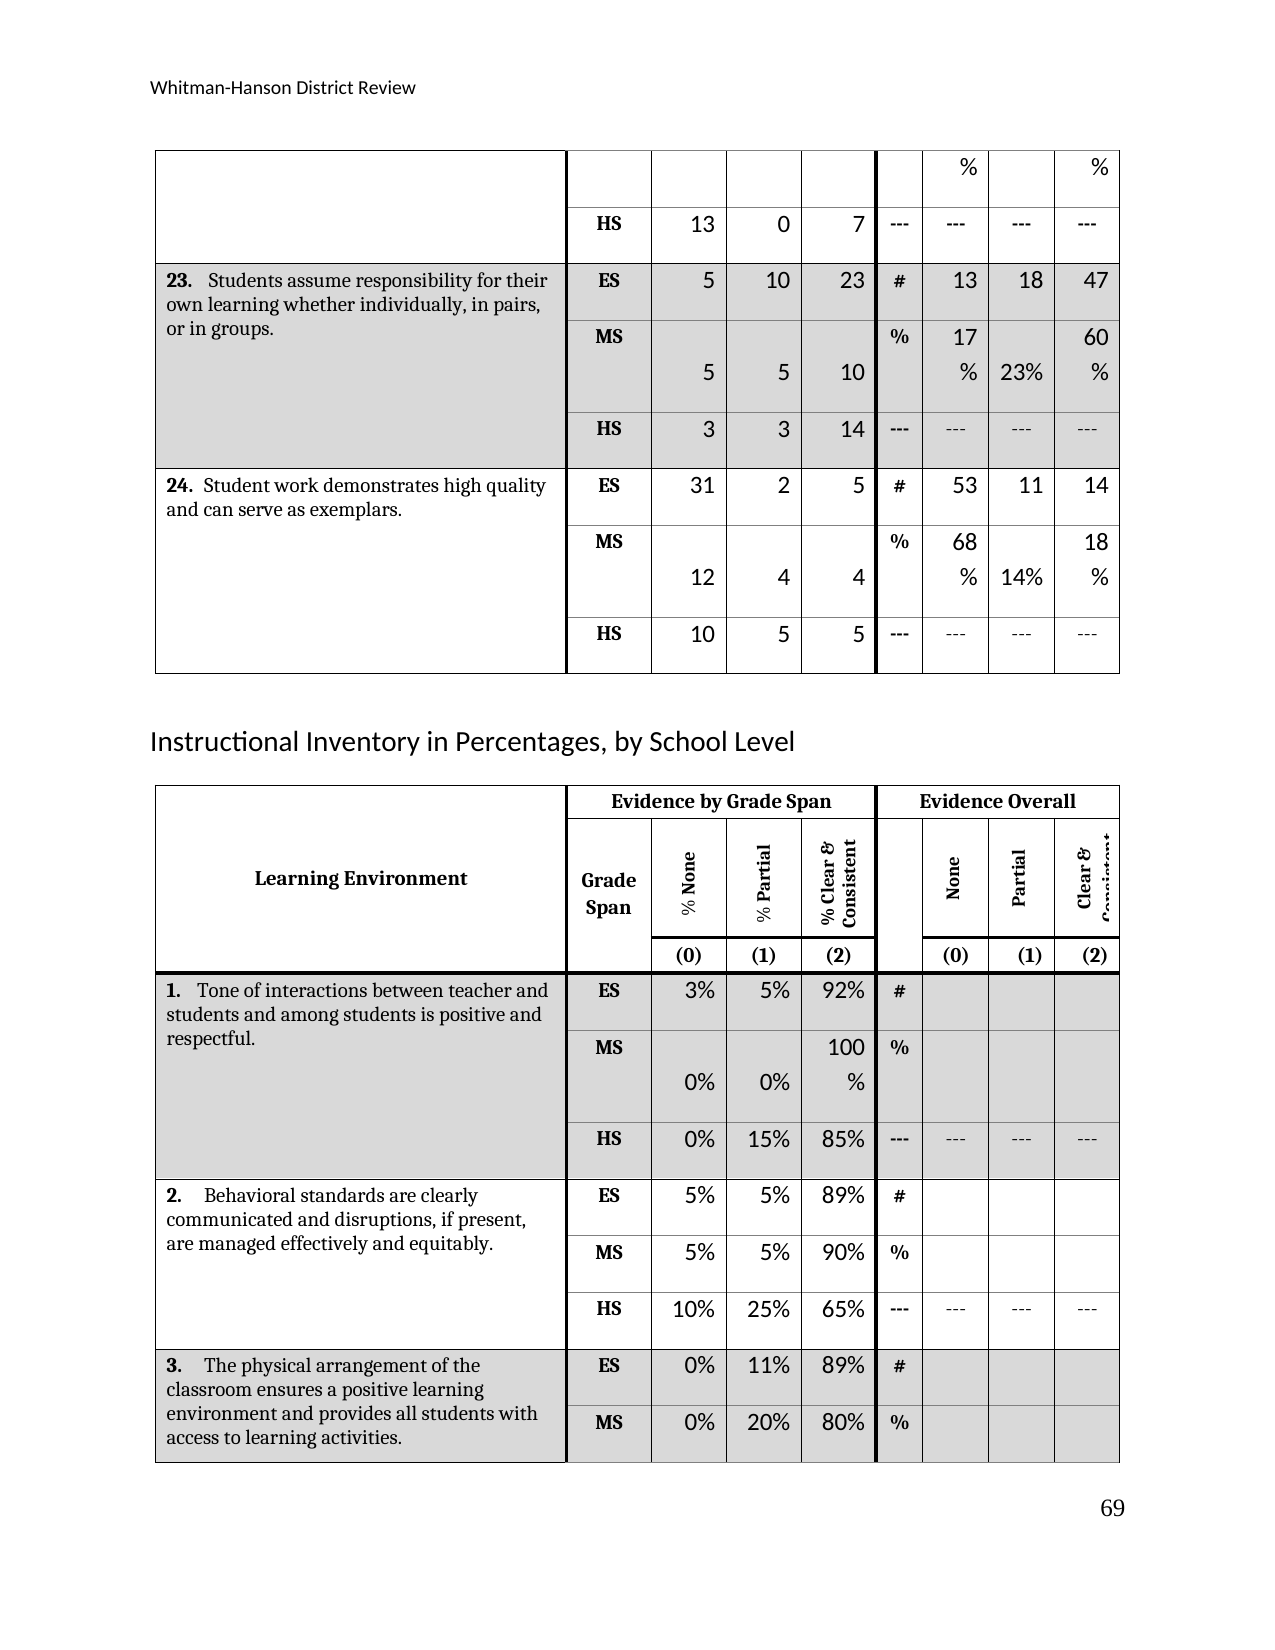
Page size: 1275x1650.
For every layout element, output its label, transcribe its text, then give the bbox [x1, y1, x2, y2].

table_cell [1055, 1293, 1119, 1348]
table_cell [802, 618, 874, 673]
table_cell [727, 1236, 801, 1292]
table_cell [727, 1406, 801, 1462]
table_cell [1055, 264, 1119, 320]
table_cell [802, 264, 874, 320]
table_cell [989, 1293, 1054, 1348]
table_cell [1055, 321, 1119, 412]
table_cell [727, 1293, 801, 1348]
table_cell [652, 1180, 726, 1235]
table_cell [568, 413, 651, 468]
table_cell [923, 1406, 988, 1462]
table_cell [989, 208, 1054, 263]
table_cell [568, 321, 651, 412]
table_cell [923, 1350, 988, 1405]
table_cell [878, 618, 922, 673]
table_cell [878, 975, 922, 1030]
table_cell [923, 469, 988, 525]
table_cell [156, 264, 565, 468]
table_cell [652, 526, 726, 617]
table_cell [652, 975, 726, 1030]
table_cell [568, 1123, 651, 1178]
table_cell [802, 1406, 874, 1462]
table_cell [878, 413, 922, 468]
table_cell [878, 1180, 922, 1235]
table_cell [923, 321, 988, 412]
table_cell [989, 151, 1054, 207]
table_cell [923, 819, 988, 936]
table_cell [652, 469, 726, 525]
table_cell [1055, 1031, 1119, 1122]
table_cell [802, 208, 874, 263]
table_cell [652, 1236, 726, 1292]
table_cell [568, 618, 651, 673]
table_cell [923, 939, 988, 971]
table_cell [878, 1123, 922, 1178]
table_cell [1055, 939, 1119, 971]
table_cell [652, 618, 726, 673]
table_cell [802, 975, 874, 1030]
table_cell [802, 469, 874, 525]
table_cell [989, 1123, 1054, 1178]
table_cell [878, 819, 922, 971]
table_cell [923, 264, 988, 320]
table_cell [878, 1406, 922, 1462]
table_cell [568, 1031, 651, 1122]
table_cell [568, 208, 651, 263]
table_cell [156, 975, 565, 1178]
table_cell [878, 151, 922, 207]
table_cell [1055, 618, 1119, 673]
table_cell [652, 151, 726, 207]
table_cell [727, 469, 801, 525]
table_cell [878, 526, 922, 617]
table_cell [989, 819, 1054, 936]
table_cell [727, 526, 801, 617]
text Instructional Inventory in Percentages, by School Level [150, 723, 1125, 758]
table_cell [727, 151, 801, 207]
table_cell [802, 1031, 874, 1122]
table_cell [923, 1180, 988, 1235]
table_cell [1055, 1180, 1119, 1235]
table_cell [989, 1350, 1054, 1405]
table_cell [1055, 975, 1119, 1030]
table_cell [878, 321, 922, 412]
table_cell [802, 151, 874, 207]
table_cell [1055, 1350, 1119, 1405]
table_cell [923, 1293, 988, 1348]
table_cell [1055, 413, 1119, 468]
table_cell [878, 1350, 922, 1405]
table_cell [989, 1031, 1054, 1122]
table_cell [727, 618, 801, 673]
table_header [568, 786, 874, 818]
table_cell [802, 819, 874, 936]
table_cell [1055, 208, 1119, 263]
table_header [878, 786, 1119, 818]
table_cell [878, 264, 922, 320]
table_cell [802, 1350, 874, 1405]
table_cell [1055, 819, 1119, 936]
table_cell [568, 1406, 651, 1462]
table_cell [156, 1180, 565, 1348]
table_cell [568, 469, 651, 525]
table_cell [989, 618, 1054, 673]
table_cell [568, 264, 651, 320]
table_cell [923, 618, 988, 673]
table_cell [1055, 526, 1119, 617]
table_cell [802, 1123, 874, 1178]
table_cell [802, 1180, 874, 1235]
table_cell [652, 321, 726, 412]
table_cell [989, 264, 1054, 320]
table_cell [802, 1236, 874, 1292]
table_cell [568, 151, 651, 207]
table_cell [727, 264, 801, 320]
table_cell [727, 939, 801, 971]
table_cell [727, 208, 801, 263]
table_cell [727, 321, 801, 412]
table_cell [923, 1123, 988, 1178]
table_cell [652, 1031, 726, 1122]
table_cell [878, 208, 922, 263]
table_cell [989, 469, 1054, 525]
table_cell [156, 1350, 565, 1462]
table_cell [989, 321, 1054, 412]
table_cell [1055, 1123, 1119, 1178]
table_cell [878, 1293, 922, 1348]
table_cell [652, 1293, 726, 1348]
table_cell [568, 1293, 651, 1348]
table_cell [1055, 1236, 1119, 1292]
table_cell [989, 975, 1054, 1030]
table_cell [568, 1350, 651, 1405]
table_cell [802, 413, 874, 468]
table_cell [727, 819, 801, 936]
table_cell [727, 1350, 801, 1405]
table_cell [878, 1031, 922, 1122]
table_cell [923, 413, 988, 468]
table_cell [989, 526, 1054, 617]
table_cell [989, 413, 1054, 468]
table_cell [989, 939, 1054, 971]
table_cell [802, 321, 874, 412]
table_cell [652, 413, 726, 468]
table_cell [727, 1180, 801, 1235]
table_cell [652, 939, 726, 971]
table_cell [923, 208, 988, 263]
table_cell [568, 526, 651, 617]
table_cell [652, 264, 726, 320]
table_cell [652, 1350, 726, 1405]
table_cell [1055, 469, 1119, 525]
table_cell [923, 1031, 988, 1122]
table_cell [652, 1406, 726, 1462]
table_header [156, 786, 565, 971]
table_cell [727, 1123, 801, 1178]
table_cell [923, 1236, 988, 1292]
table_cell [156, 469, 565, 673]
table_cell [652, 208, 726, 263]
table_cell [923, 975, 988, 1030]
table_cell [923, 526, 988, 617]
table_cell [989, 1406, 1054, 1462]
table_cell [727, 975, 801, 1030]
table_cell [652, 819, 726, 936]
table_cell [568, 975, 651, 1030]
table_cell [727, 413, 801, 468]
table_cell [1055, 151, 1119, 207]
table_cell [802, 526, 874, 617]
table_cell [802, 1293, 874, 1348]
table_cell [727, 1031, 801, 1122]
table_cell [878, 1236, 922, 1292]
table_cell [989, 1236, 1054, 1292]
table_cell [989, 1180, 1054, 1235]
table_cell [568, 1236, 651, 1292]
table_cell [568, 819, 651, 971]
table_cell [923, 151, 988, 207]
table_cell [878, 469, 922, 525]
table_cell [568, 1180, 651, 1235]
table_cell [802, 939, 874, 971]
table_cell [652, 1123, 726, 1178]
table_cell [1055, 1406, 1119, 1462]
